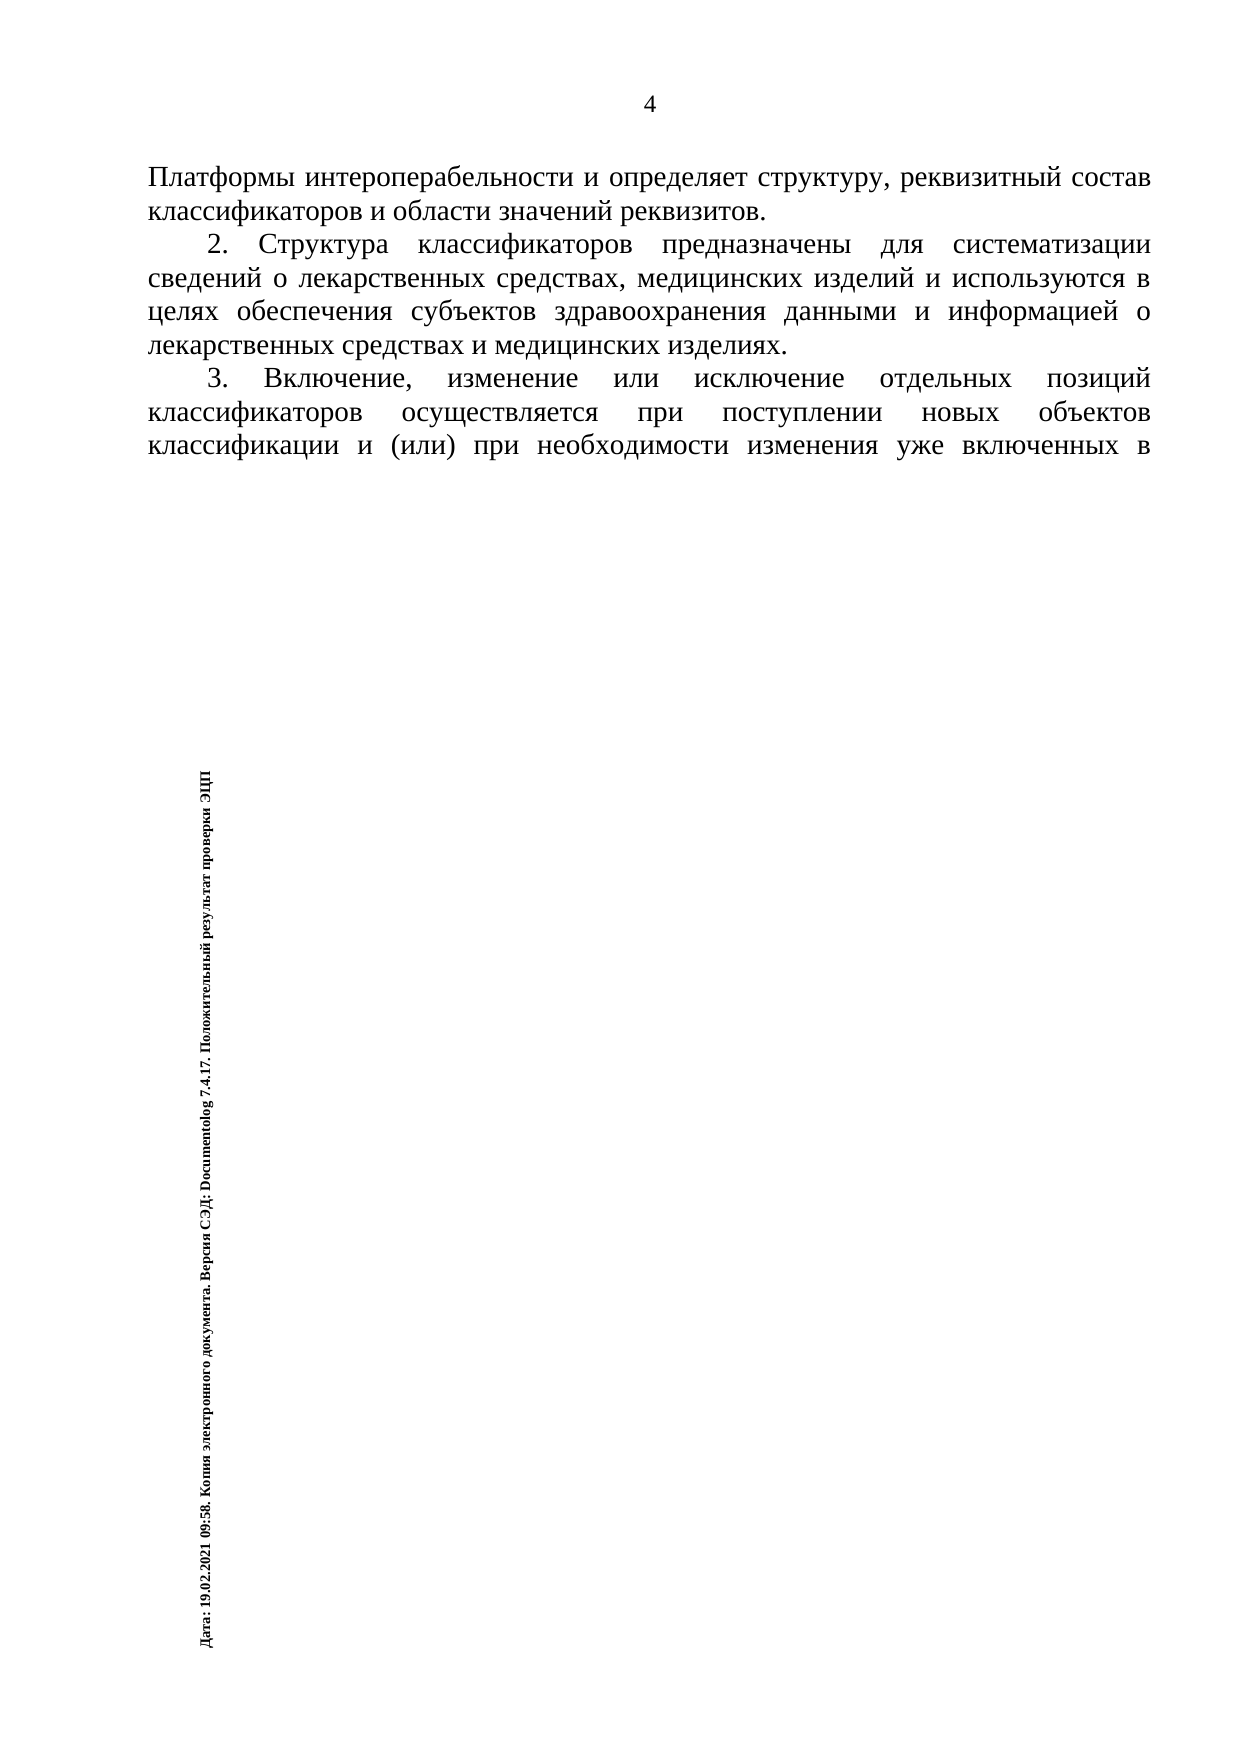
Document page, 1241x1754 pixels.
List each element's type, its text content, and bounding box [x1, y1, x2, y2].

text 3. Включение, изменение или исключение отдельных позиций классификаторов осуществляется при поступлении новых объектов классификации и (или) при необходимости изменения уже включенных в классификаторы сведений на основании решения уполномоченного органа в области здравоохранения. [148, 360, 1152, 461]
text 2. Структура классификаторов предназначены для систематизации сведений о лекарственных средствах, медицинских изделий и используются в целях обеспечения субъектов здравоохранения данными и информацией о лекарственных средствах и медицинских изделиях. [148, 226, 1152, 360]
text 1. Настоящее описание устанавливает требования к структуре классификаторов лекарственных средств и медицинских изделий для обеспечения информационной совместимости информационных систем и Платформы интероперабельности и определяет структуру, реквизитный состав классификаторов и области значений реквизитов. [148, 159, 1152, 226]
